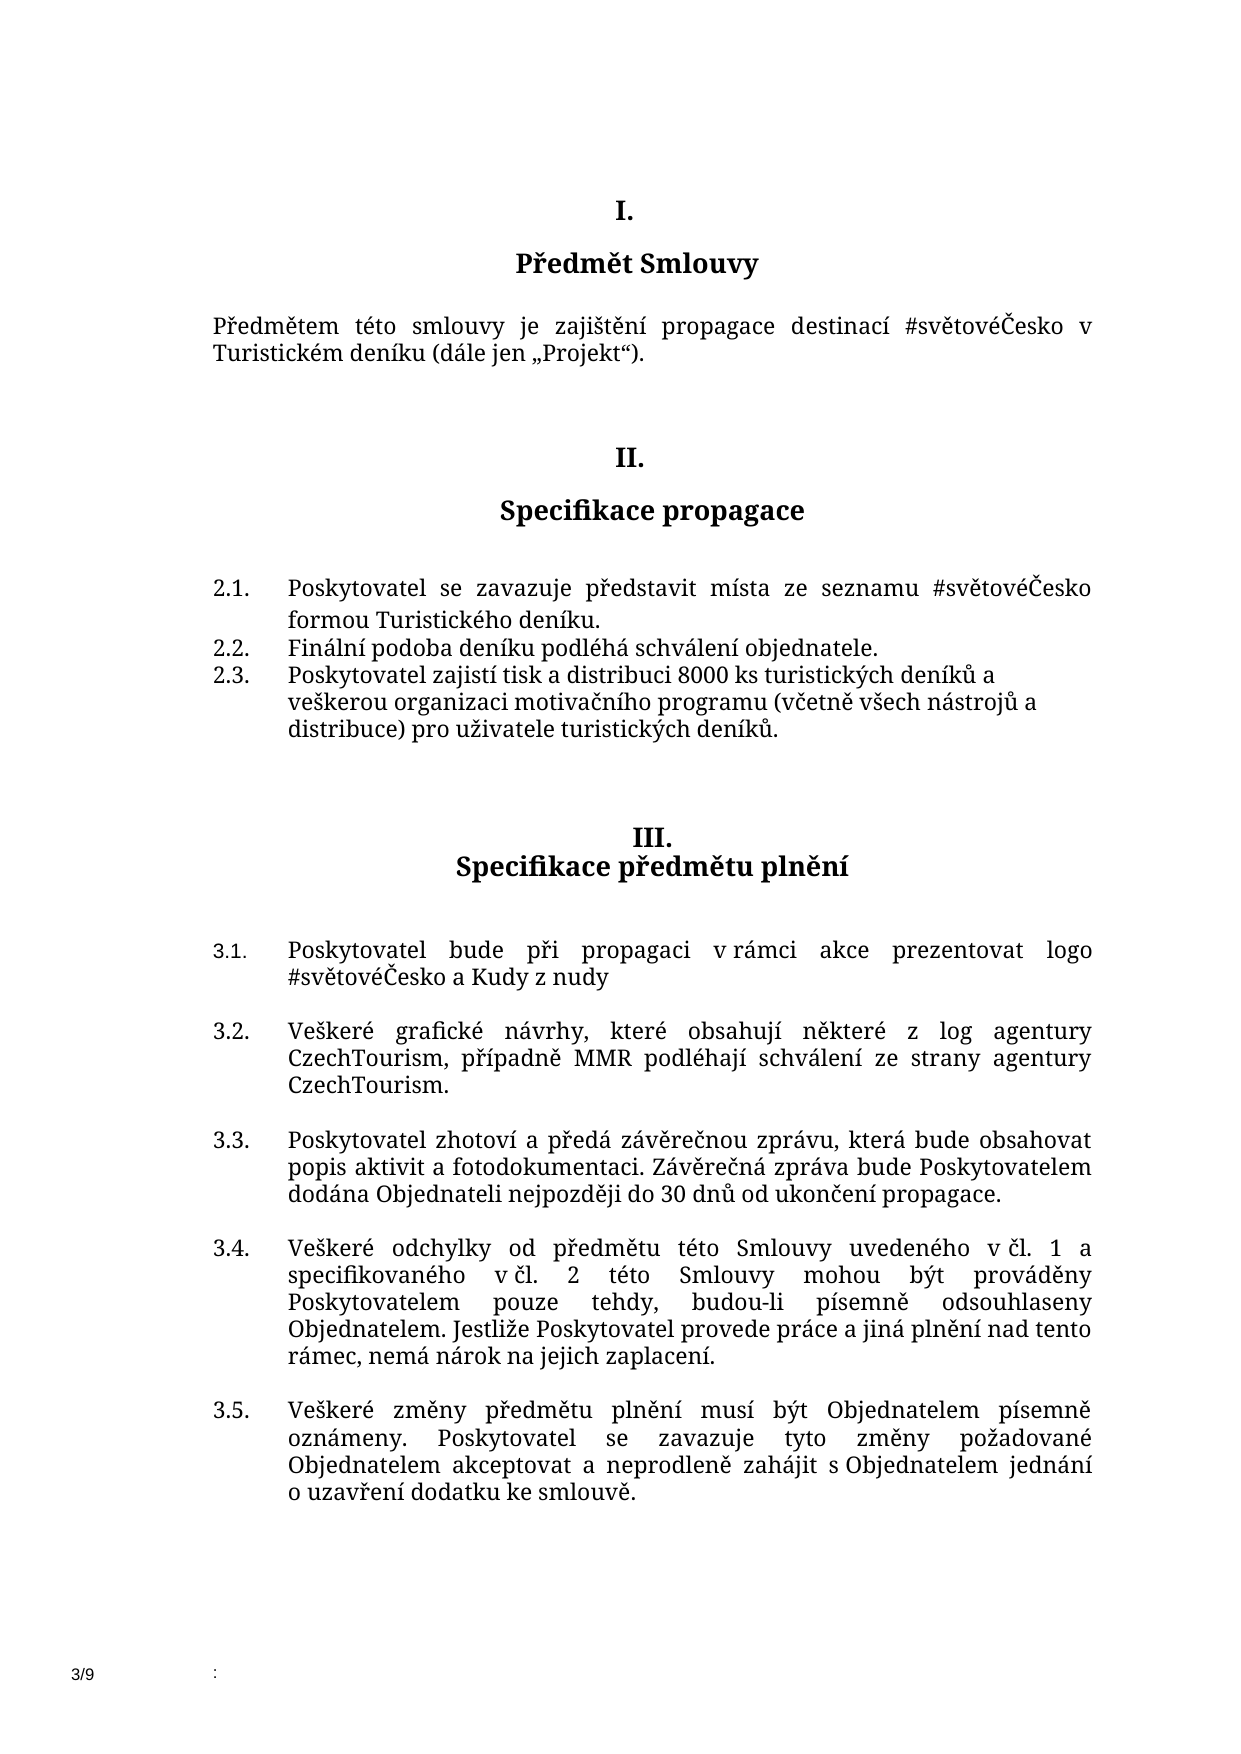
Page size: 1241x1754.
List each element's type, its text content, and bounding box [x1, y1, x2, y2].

list Poskytovatel zajistí tisk a distribuci 8000 ks turistických deníků a veškerou organizaci motivačního programu (včetně všech nástrojů a distribuce) pro uživatele turistických deníků. [213, 662, 1092, 743]
subtitle Veškeré grafické návrhy, které obsahují některé z log agentury CzechTourism, případně MMR podléhají schválení ze strany agentury CzechTourism. [213, 1018, 1092, 1099]
text Předmětem této smlouvy je zajištění propagace destinací #světovéČesko v Turistickém deníku (dále jen „Projekt“). [213, 313, 1092, 367]
subtitle III. Specifikace předmětu plnění [213, 824, 1092, 883]
subtitle Poskytovatel bude při propagaci v rámci akce prezentovat logo #světovéČesko a Kudy z nudy [213, 937, 1092, 991]
subtitle Veškeré změny předmětu plnění musí být Objednatelem písemně oznámeny. Poskytovatel se zavazuje tyto změny požadované Objednatelem akceptovat a neprodleně zahájit s Objednatelem jednání o uzavření dodatku ke smlouvě. [213, 1397, 1092, 1506]
list Poskytovatel se zavazuje představit místa ze seznamu #světovéČesko formou Turistického deníku. [213, 572, 1092, 635]
list Finální podoba deníku podléhá schválení objednatele. [213, 635, 1092, 662]
text Specifikace propagace [213, 492, 1092, 528]
subtitle Veškeré odchylky od předmětu této Smlouvy uvedeného v čl. 1 a specifikovaného v čl. 2 této Smlouvy mohou být prováděny Poskytovatelem pouze tehdy, budou-li písemně odsouhlaseny Objednatelem. Jestliže Poskytovatel provede práce a jiná plnění nad tento rámec, nemá nárok na jejich zaplacení. [213, 1235, 1092, 1370]
text Předmět Smlouvy [213, 245, 1092, 282]
subtitle Poskytovatel zhotoví a předá závěrečnou zprávu, která bude obsahovat popis aktivit a fotodokumentaci. Závěrečná zpráva bude Poskytovatelem dodána Objednateli nejpozději do 30 dnů od ukončení propagace. [213, 1126, 1092, 1208]
